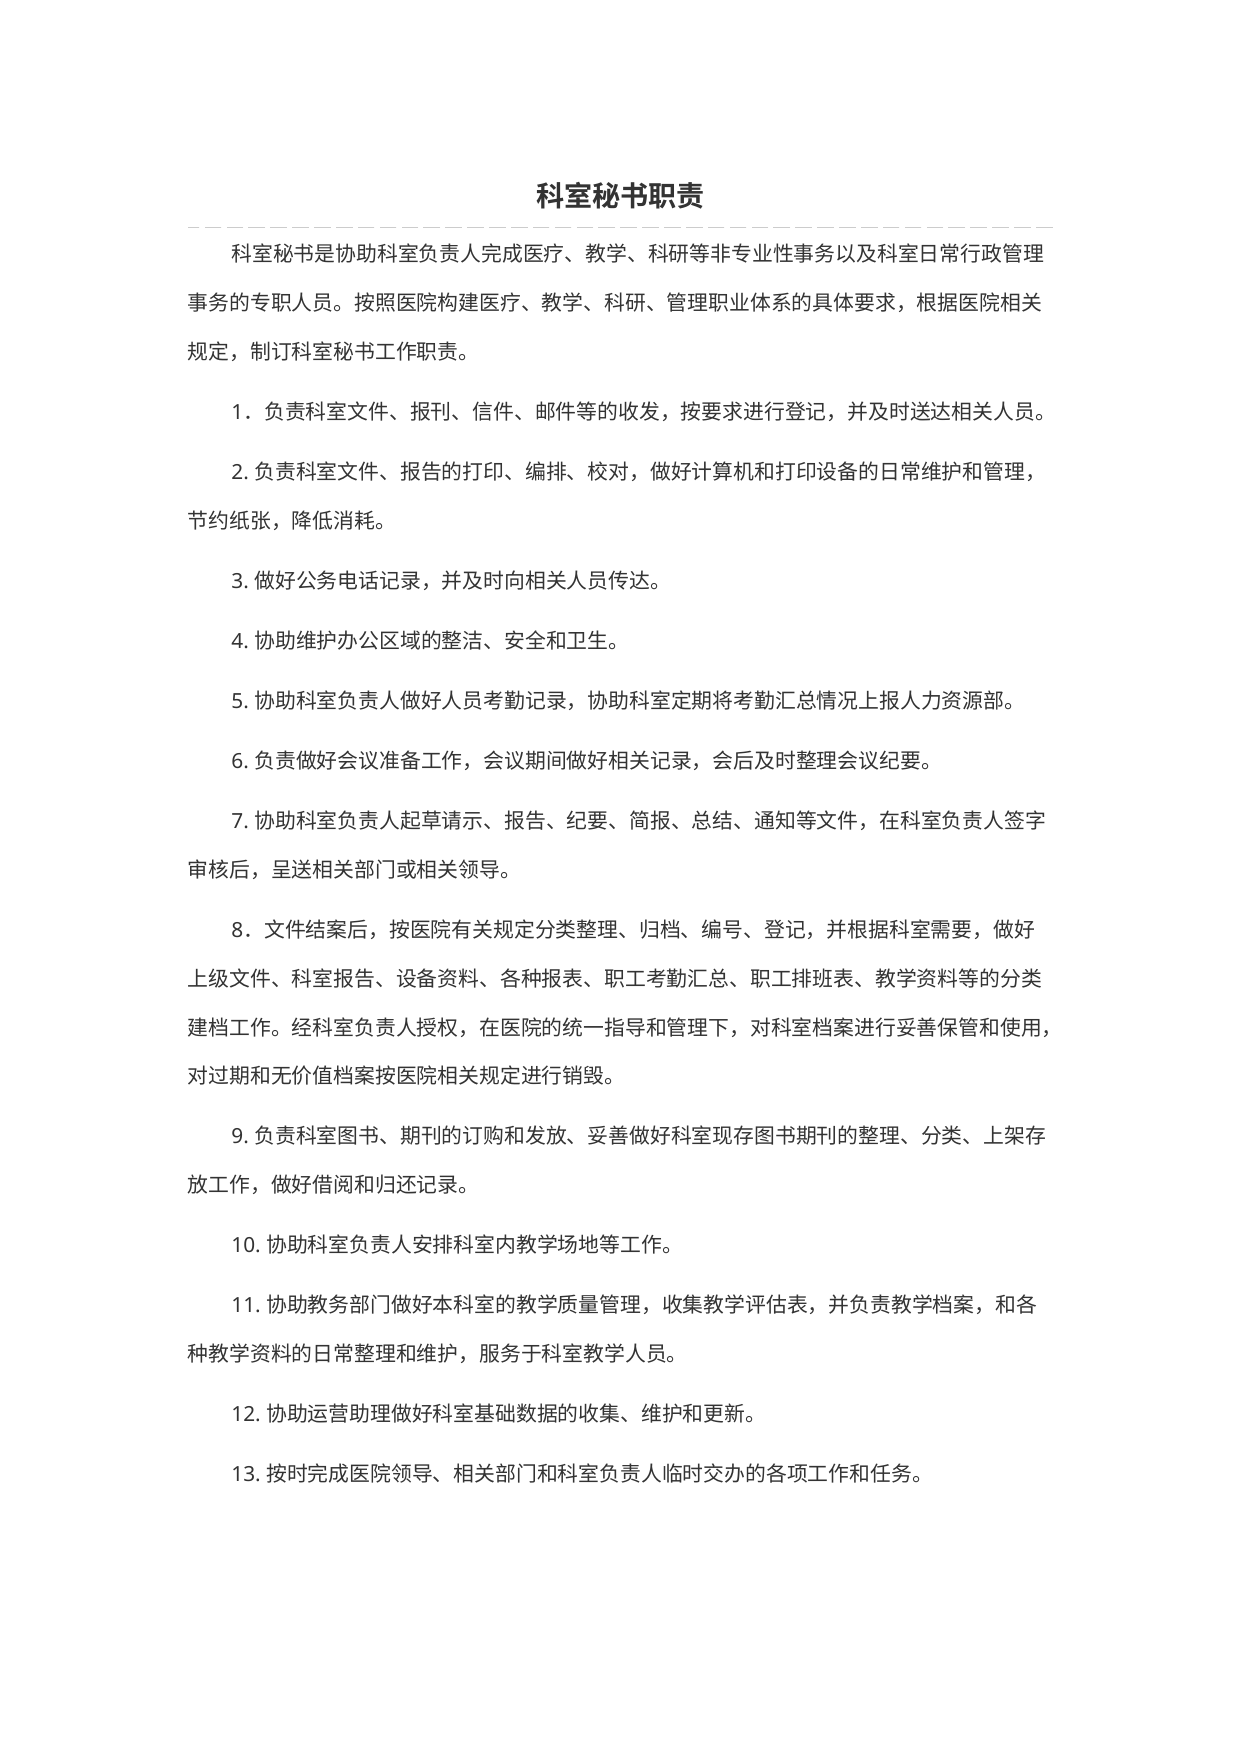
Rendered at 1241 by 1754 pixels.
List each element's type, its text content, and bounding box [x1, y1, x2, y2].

text 5. 协助科室负责人做好人员考勤记录，协助科室定期将考勤汇总情况上报人力资源部。 [187, 683, 1053, 716]
text 12. 协助运营助理做好科室基础数据的收集、维护和更新。 [187, 1396, 1053, 1429]
text 10. 协助科室负责人安排科室内教学场地等工作。 [187, 1227, 1053, 1260]
text 6. 负责做好会议准备工作，会议期间做好相关记录，会后及时整理会议纪要。 [187, 743, 1053, 776]
text 9. 负责科室图书、期刊的订购和发放、妥善做好科室现存图书期刊的整理、分类、上架存放工作，做好借阅和归还记录。 [187, 1118, 1053, 1200]
text 8．文件结案后，按医院有关规定分类整理、归档、编号、登记，并根据科室需要，做好上级文件、科室报告、设备资料、各种报表、职工考勤汇总、职工排班表、教学资料等的分类建档工作。经科室负责人授权，在医院的统一指导和管理下，对科室档案进行妥善保管和使用，对过期和无价值档案按医院相关规定进行销毁。 [187, 912, 1053, 1091]
text 科室秘书是协助科室负责人完成医疗、教学、科研等非专业性事务以及科室日常行政管理事务的专职人员。按照医院构建医疗、教学、科研、管理职业体系的具体要求，根据医院相关规定，制订科室秘书工作职责。 [187, 236, 1053, 366]
text 2. 负责科室文件、报告的打印、编排、校对，做好计算机和打印设备的日常维护和管理，节约纸张，降低消耗。 [187, 454, 1053, 535]
text 1．负责科室文件、报刊、信件、邮件等的收发，按要求进行登记，并及时送达相关人员。 [187, 394, 1053, 426]
text 7. 协助科室负责人起草请示、报告、纪要、简报、总结、通知等文件，在科室负责人签字审核后，呈送相关部门或相关领导。 [187, 803, 1053, 884]
text 3. 做好公务电话记录，并及时向相关人员传达。 [187, 563, 1053, 595]
text 4. 协助维护办公区域的整洁、安全和卫生。 [187, 623, 1053, 656]
subtitle 科室秘书职责 [187, 162, 1053, 228]
text 11. 协助教务部门做好本科室的教学质量管理，收集教学评估表，并负责教学档案，和各种教学资料的日常整理和维护，服务于科室教学人员。 [187, 1287, 1053, 1369]
text 13. 按时完成医院领导、相关部门和科室负责人临时交办的各项工作和任务。 [187, 1456, 1053, 1489]
